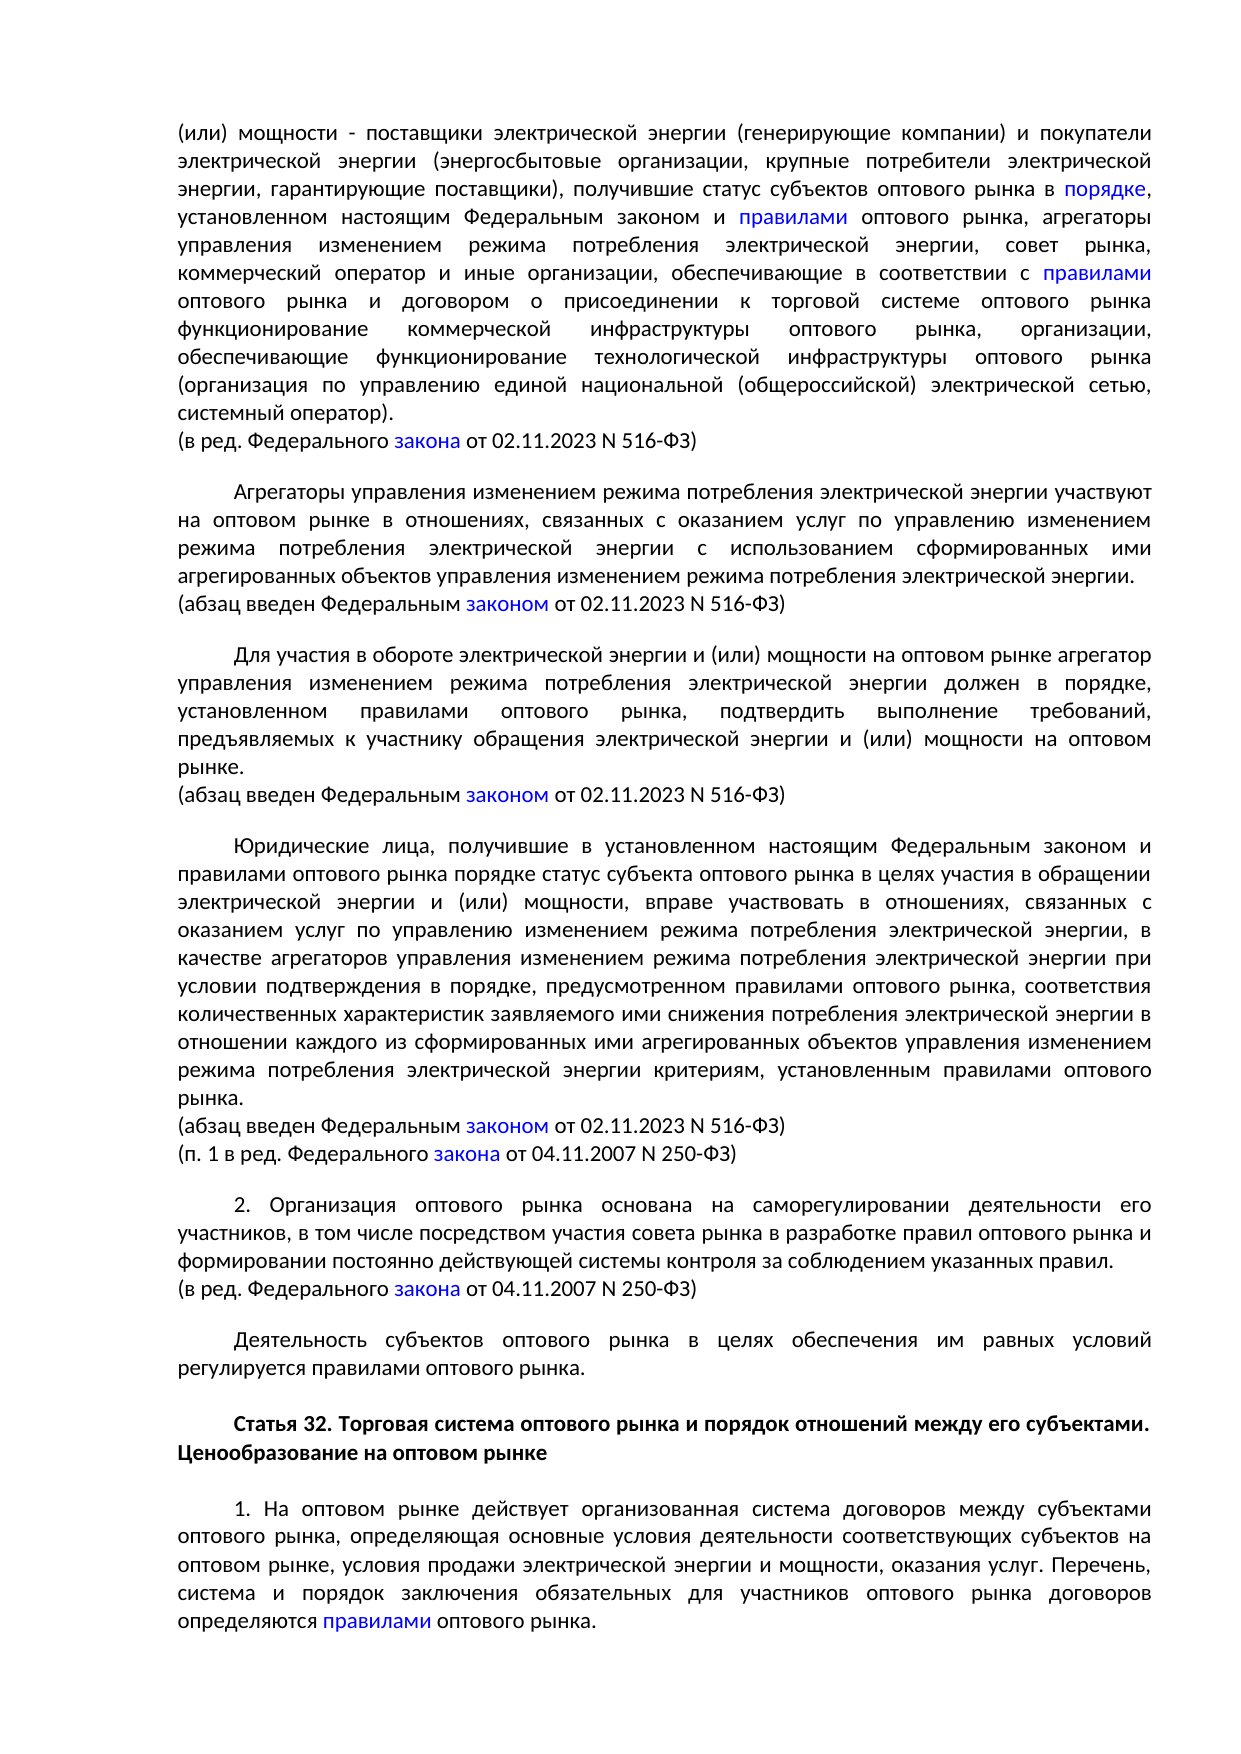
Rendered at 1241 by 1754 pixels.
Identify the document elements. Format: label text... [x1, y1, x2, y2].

text (абзац введен Федеральным законом от 02.11.2023 N 516-ФЗ) [177, 589, 1152, 617]
text (абзац введен Федеральным законом от 02.11.2023 N 516-ФЗ) [177, 1112, 1152, 1139]
text Юридические лица, получившие в установленном настоящим Федеральным законом и правилами оптового рынка порядке статус субъекта оптового рынка в целях участия в обращении электрической энергии и (или) мощности, вправе участвовать в отношениях, связанных с оказанием услуг по управлению изменением режима потребления электрической энергии, в качестве агрегаторов управления изменением режима потребления электрической энергии при условии подтверждения в порядке, предусмотренном правилами оптового рынка, соответствия количественных характеристик заявляемого ими снижения потребления электрической энергии в отношении каждого из сформированных ими агрегированных объектов управления изменением режима потребления электрической энергии критериям, установленным правилами оптового рынка. [177, 831, 1152, 1112]
text (п. 1 в ред. Федерального закона от 04.11.2007 N 250-ФЗ) [177, 1139, 1152, 1168]
title Статья 32. Торговая система оптового рынка и порядок отношений между его субъектами. Ценообразование на оптовом рынке [177, 1409, 1152, 1466]
text (в ред. Федерального закона от 04.11.2007 N 250-ФЗ) [177, 1274, 1152, 1303]
text Для участия в обороте электрической энергии и (или) мощности на оптовом рынке агрегатор управления изменением режима потребления электрической энергии должен в порядке, установленном правилами оптового рынка, подтвердить выполнение требований, предъявляемых к участнику обращения электрической энергии и (или) мощности на оптовом рынке. [177, 640, 1152, 780]
text Агрегаторы управления изменением режима потребления электрической энергии участвуют на оптовом рынке в отношениях, связанных с оказанием услуг по управлению изменением режима потребления электрической энергии с использованием сформированных ими агрегированных объектов управления изменением режима потребления электрической энергии. [177, 477, 1152, 589]
text Деятельность субъектов оптового рынка в целях обеспечения им равных условий регулируется правилами оптового рынка. [177, 1326, 1152, 1382]
text 1. На оптовом рынке действует организованная система договоров между субъектами оптового рынка, определяющая основные условия деятельности соответствующих субъектов на оптовом рынке, условия продажи электрической энергии и мощности, оказания услуг. Перечень, система и порядок заключения обязательных для участников оптового рынка договоров определяются правилами оптового рынка. [177, 1494, 1152, 1634]
text (в ред. Федерального закона от 02.11.2023 N 516-ФЗ) [177, 426, 1152, 454]
text 2. Организация оптового рынка основана на саморегулировании деятельности его участников, в том числе посредством участия совета рынка в разработке правил оптового рынка и формировании постоянно действующей системы контроля за соблюдением указанных правил. [177, 1191, 1152, 1274]
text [177, 118, 1152, 426]
text (абзац введен Федеральным законом от 02.11.2023 N 516-ФЗ) [177, 780, 1152, 808]
